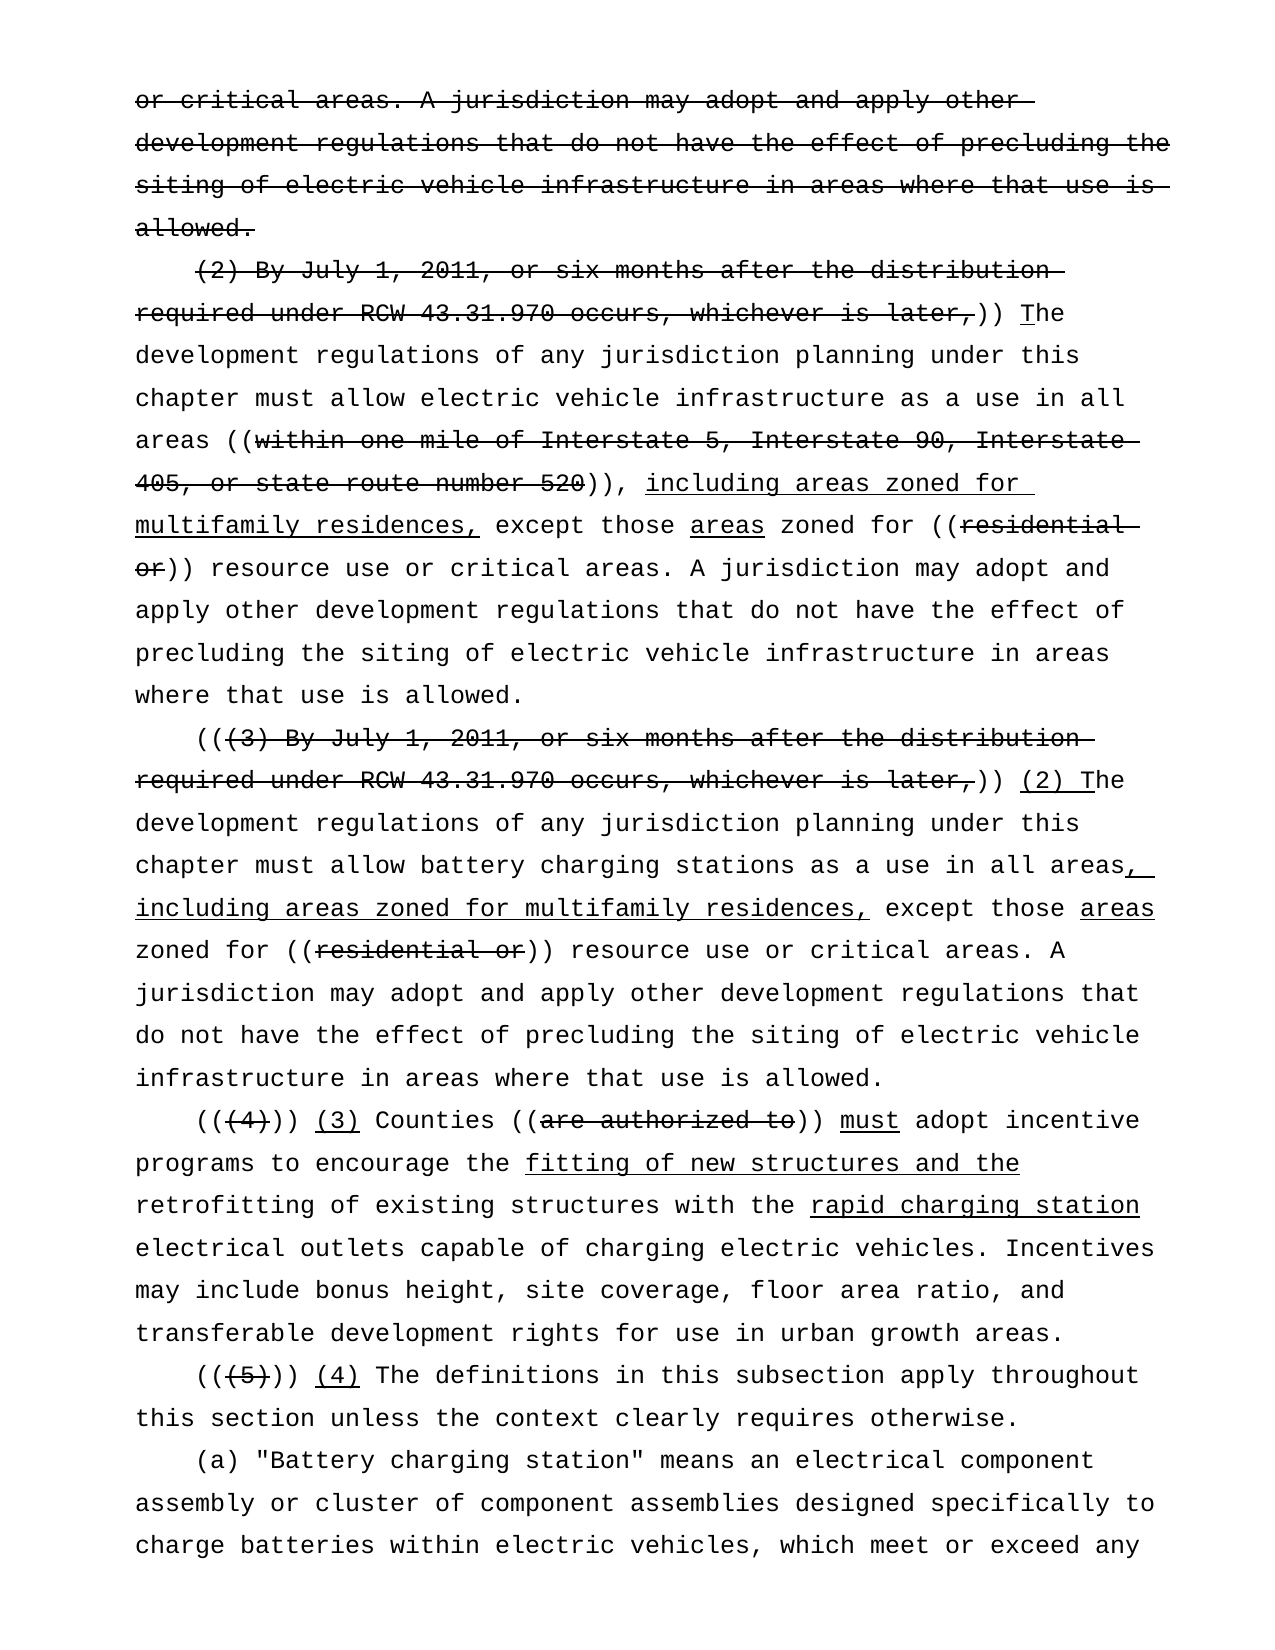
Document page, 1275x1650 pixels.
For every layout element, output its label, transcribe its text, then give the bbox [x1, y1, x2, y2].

text (((3) By July 1, 2011, or six months after the distribution required under RCW 43.31.970 occurs, whichever is later,)) (2) The development regulations of any jurisdiction planning under this chapter must allow battery charging stations as a use in all areas, including areas zoned for multifamily residences, except those areas zoned for ((residential or)) resource use or critical areas. A jurisdiction may adopt and apply other development regulations that do not have the effect of precluding the siting of electric vehicle infrastructure in areas where that use is allowed. [135, 712, 1170, 1095]
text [135, 75, 1170, 144]
text (((5))) (4) The definitions in this subsection apply throughout this section unless the context clearly requires otherwise. [135, 1350, 1170, 1435]
text (2) By July 1, 2011, or six months after the distribution required under RCW 43.31.970 occurs, whichever is later,)) The development regulations of any jurisdiction planning under this chapter must allow electric vehicle infrastructure as a use in all areas ((within one mile of Interstate 5, Interstate 90, Interstate 405, or state route number 520)), including areas zoned for multifamily residences, except those areas zoned for ((residential or)) resource use or critical areas. A jurisdiction may adopt and apply other development regulations that do not have the effect of precluding the siting of electric vehicle infrastructure in areas where that use is allowed. [135, 245, 1170, 712]
text (((4))) (3) Counties ((are authorized to)) must adopt incentive programs to encourage the fitting of new structures and the retrofitting of existing structures with the rapid charging station electrical outlets capable of charging electric vehicles. Incentives may include bonus height, site coverage, floor area ratio, and transferable development rights for use in urban growth areas. [135, 1095, 1170, 1350]
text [135, 1435, 1170, 1562]
